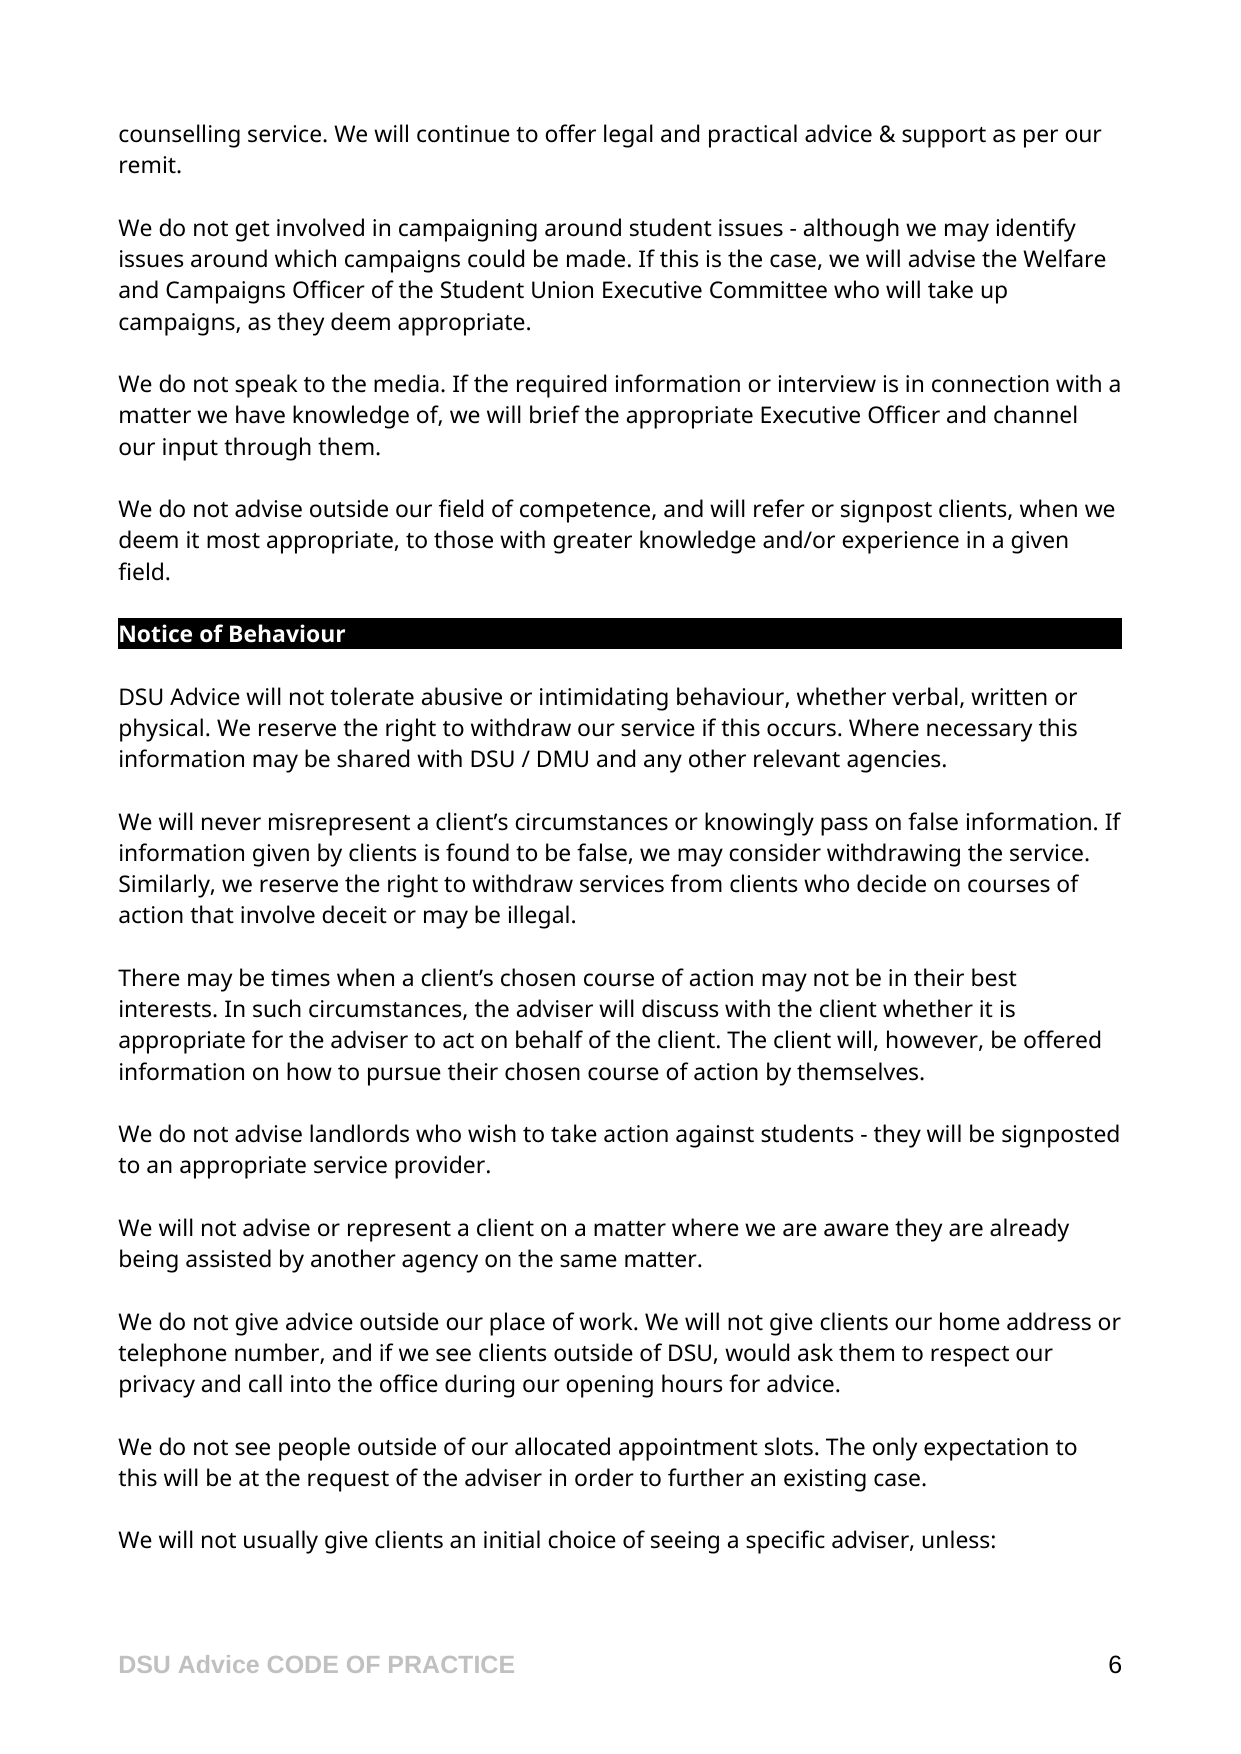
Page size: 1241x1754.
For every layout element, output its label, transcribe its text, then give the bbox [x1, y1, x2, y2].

text We will not usually give clients an initial choice of seeing a specific adviser, unless: [118, 1524, 1122, 1556]
text We will never misrepresent a client’s circumstances or knowingly pass on false information. If information given by clients is found to be false, we may consider withdrawing the service. Similarly, we reserve the right to withdraw services from clients who decide on courses of action that involve deceit or may be illegal. [118, 806, 1122, 931]
text There may be times when a client’s chosen course of action may not be in their best interests. In such circumstances, the adviser will discuss with the client whether it is appropriate for the adviser to act on behalf of the client. The client will, however, be offered information on how to pursue their chosen course of action by themselves. [118, 962, 1122, 1087]
text We do not get involved in campaigning around student issues - although we may identify issues around which campaigns could be made. If this is the case, we will advise the Welfare and Campaigns Officer of the Student Union Executive Committee who will take up campaigns, as they deem appropriate. [118, 212, 1122, 337]
text DSU Advice will not tolerate abusive or intimidating behaviour, whether verbal, written or physical. We reserve the right to withdraw our service if this occurs. Where necessary this information may be shared with DSU / DMU and any other relevant agencies. [118, 681, 1122, 774]
text We do not see people outside of our allocated appointment slots. The only expectation to this will be at the request of the adviser in order to further an existing case. [118, 1431, 1122, 1493]
text Notice of Behaviour [118, 618, 1122, 649]
text We do not advise landlords who wish to take action against students - they will be signposted to an appropriate service provider. [118, 1118, 1122, 1181]
text We do not advise outside our field of competence, and will refer or signpost clients, when we deem it most appropriate, to those with greater knowledge and/or experience in a given field. [118, 493, 1122, 587]
text We will not advise or represent a client on a matter where we are aware they are already being assisted by another agency on the same matter. [118, 1212, 1122, 1274]
text We do not give advice outside our place of work. We will not give clients our home address or telephone number, and if we see clients outside of DSU, would ask them to respect our privacy and call into the office during our opening hours for advice. [118, 1306, 1122, 1399]
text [118, 118, 1122, 181]
text We do not speak to the media. If the required information or interview is in connection with a matter we have knowledge of, we will brief the appropriate Executive Officer and channel our input through them. [118, 368, 1122, 462]
